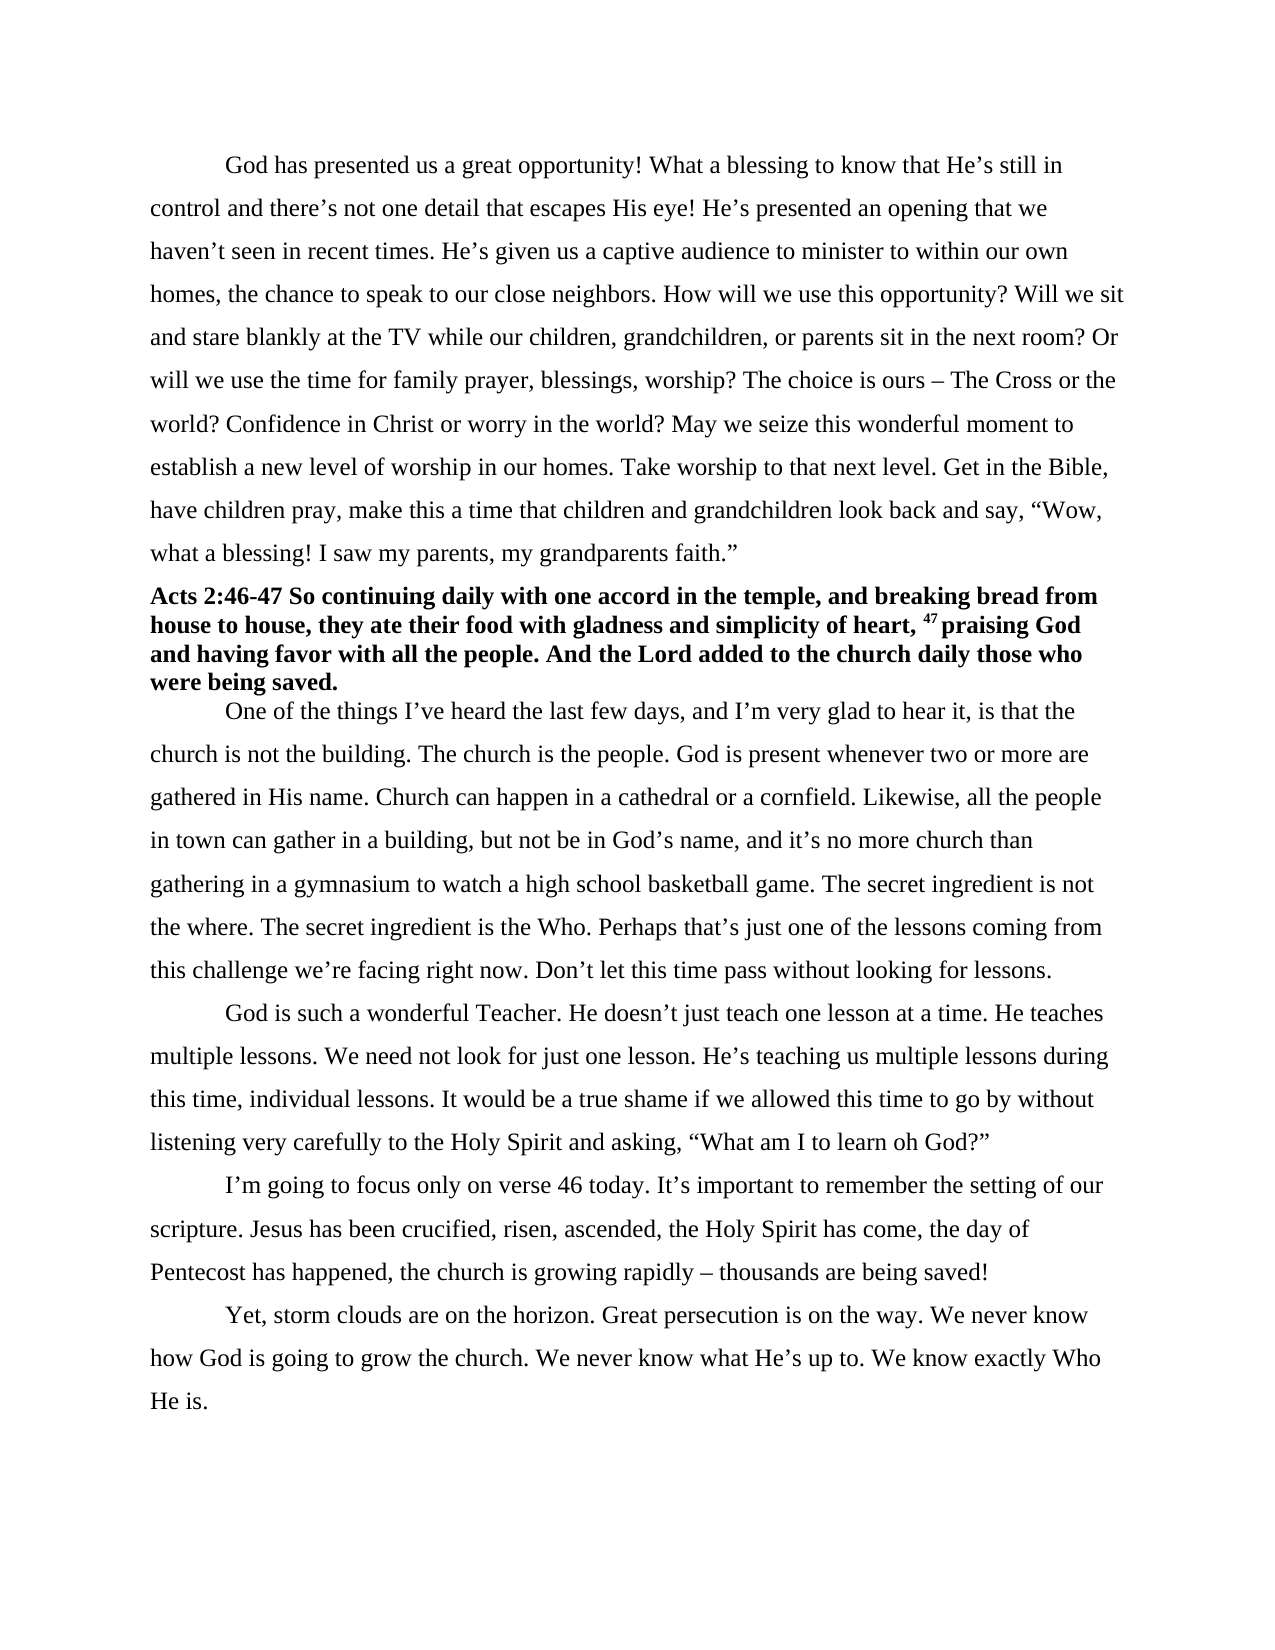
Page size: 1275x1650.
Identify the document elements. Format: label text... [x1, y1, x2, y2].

text Yet, storm clouds are on the horizon. Great persecution is on the way. We never know how God is going to grow the church. We never know what He’s up to. We know exactly Who He is. [150, 1300, 1125, 1415]
text I’m going to focus only on verse 46 today. It’s important to remember the setting of our scripture. Jesus has been crucified, risen, ascended, the Holy Spirit has come, the day of Pentecost has happened, the church is growing rapidly – thousands are being saved! [150, 1171, 1125, 1286]
text God is such a wonderful Teacher. He doesn’t just teach one lesson at a time. He teaches multiple lessons. We need not look for just one lesson. He’s teaching us multiple lessons during this time, individual lessons. It would be a true shame if we allowed this time to go by without listening very carefully to the Holy Spirit and asking, “What am I to learn oh God?” [150, 998, 1125, 1156]
text God has presented us a great opportunity! What a blessing to know that He’s still in control and there’s not one detail that escapes His eye! He’s presented an opening that we haven’t seen in recent times. He’s given us a captive audience to minister to within our own homes, the chance to speak to our close neighbors. How will we use this opportunity? Will we sit and stare blankly at the TV while our children, grandchildren, or parents sit in the next room? Or will we use the time for family prayer, blessings, worship? The choice is ours – The Cross or the world? Confidence in Christ or worry in the world? May we seize this wonderful moment to establish a new level of worship in our homes. Take worship to that next level. Get in the Bible, have children pray, make this a time that children and grandchildren look back and say, “Wow, what a blessing! I saw my parents, my grandparents faith.” [150, 150, 1125, 567]
text Acts 2:46-47 So continuing daily with one accord in the temple, and breaking bread from house to house, they ate their food with gladness and simplicity of heart, 47 praising God and having favor with all the people. And the Lord added to the church daily those who were being saved. [263, 581, 1125, 696]
text One of the things I’ve heard the last few days, and I’m very glad to hear it, is that the church is not the building. The church is the people. God is present whenever two or more are gathered in His name. Church can happen in a cathedral or a cornfield. Likewise, all the people in town can gather in a building, but not be in God’s name, and it’s no more church than gathering in a gymnasium to watch a high school basketball game. The secret ingredient is not the where. The secret ingredient is the Who. Perhaps that’s just one of the lessons coming from this challenge we’re facing right now. Don’t let this time pass without looking for lessons. [150, 696, 1125, 984]
